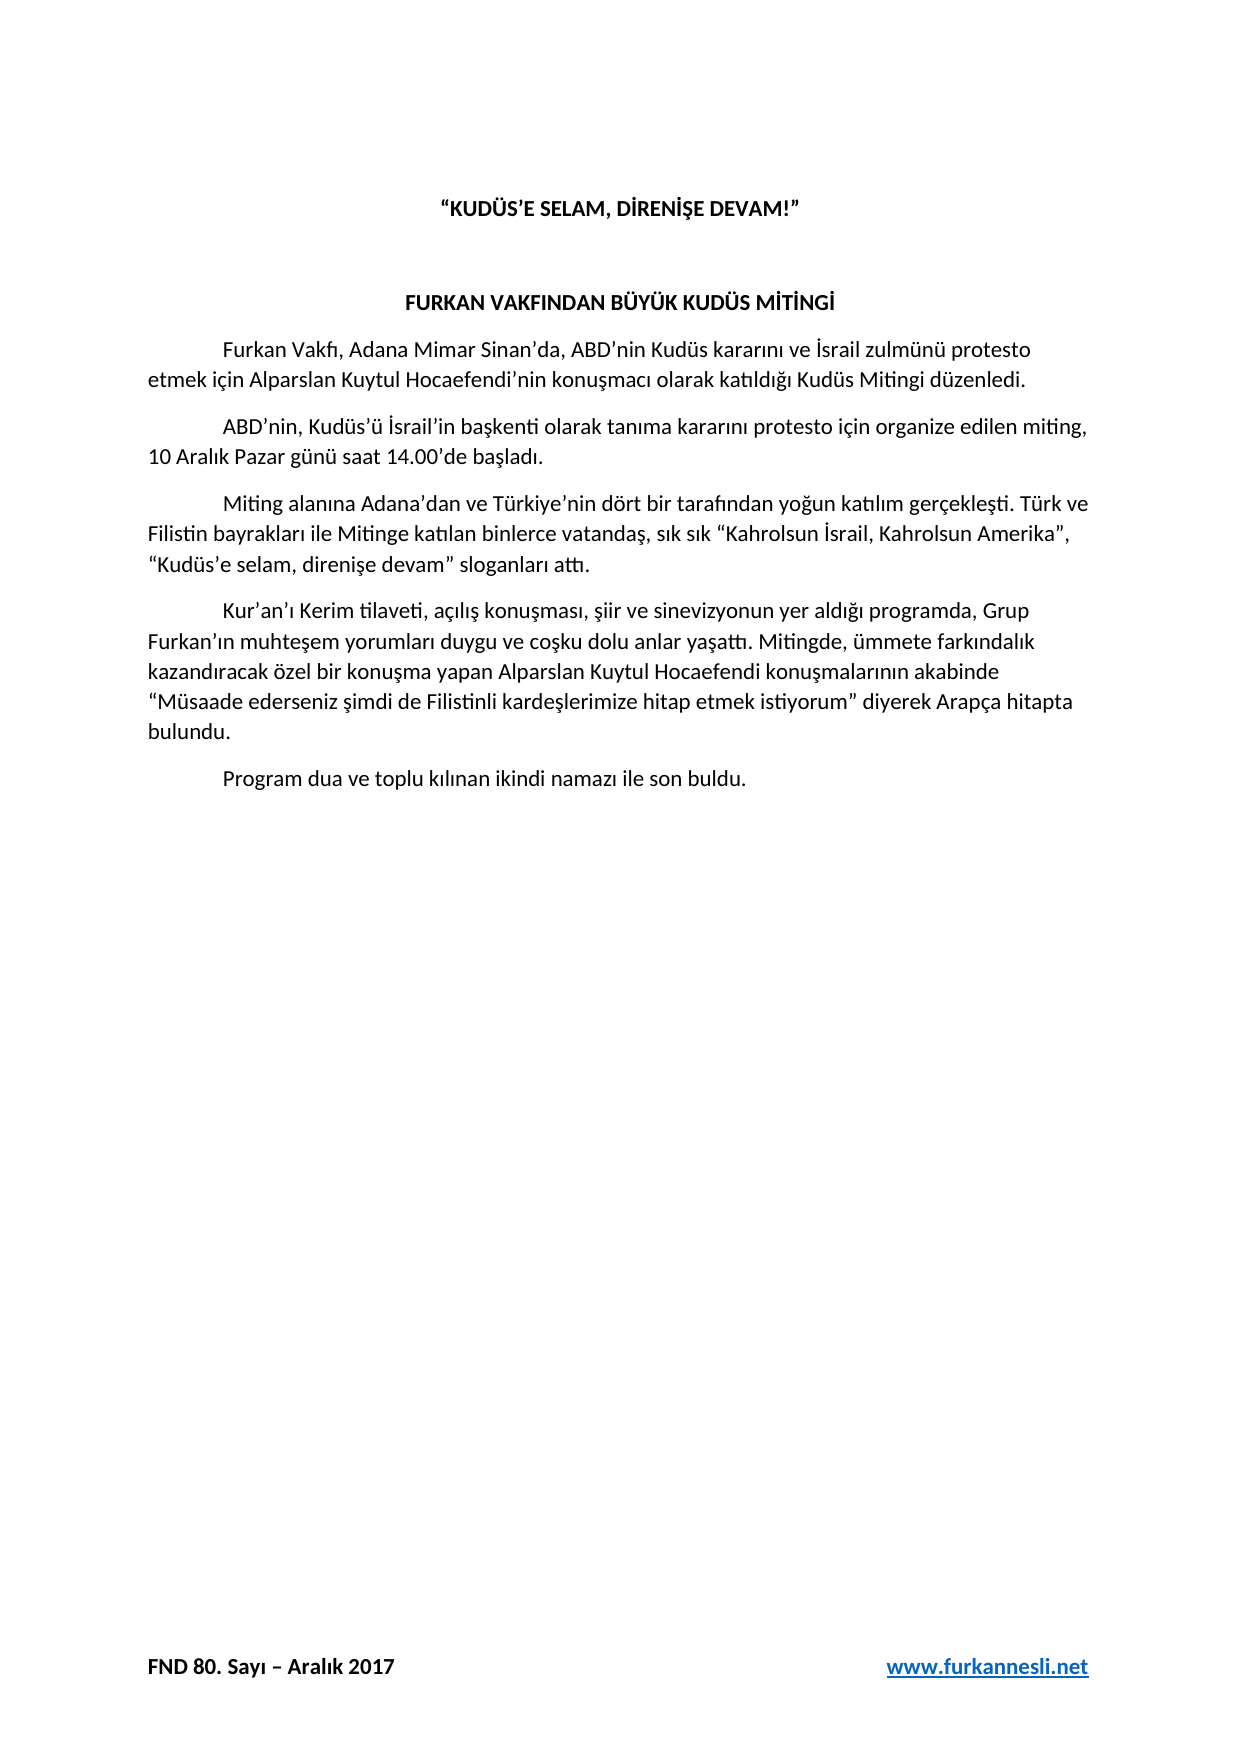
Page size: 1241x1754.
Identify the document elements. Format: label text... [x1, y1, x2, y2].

text Miting alanına Adana’dan ve Türkiye’nin dört bir tarafından yoğun katılım gerçekleşti. Türk ve Filistin bayrakları ile Mitinge katılan binlerce vatandaş, sık sık “Kahrolsun İsrail, Kahrolsun Amerika”, “Kudüs’e selam, direnişe devam” sloganları attı. [148, 489, 1093, 578]
text “KUDÜS’E SELAM, DİRENİŞE DEVAM!” [148, 194, 1093, 222]
text ABD’nin, Kudüs’ü İsrail’in başkenti olarak tanıma kararını protesto için organize edilen miting, 10 Aralık Pazar günü saat 14.00’de başladı. [148, 412, 1093, 470]
text Program dua ve toplu kılınan ikindi namazı ile son buldu. [148, 764, 1093, 792]
text Kur’an’ı Kerim tilaveti, açılış konuşması, şiir ve sinevizyonun yer aldığı programda, Grup Furkan’ın muhteşem yorumları duygu ve coşku dolu anlar yaşattı. Mitingde, ümmete farkındalık kazandıracak özel bir konuşma yapan Alparslan Kuytul Hocaefendi konuşmalarının akabinde “Müsaade ederseniz şimdi de Filistinli kardeşlerimize hitap etmek istiyorum” diyerek Arapça hitapta bulundu. [148, 597, 1093, 745]
text Furkan Vakfı, Adana Mimar Sinan’da, ABD’nin Kudüs kararını ve İsrail zulmünü protesto etmek için Alparslan Kuytul Hocaefendi’nin konuşmacı olarak katıldığı Kudüs Mitingi düzenledi. [148, 335, 1093, 393]
text FURKAN VAKFINDAN BÜYÜK KUDÜS MİTİNGİ [148, 288, 1093, 316]
